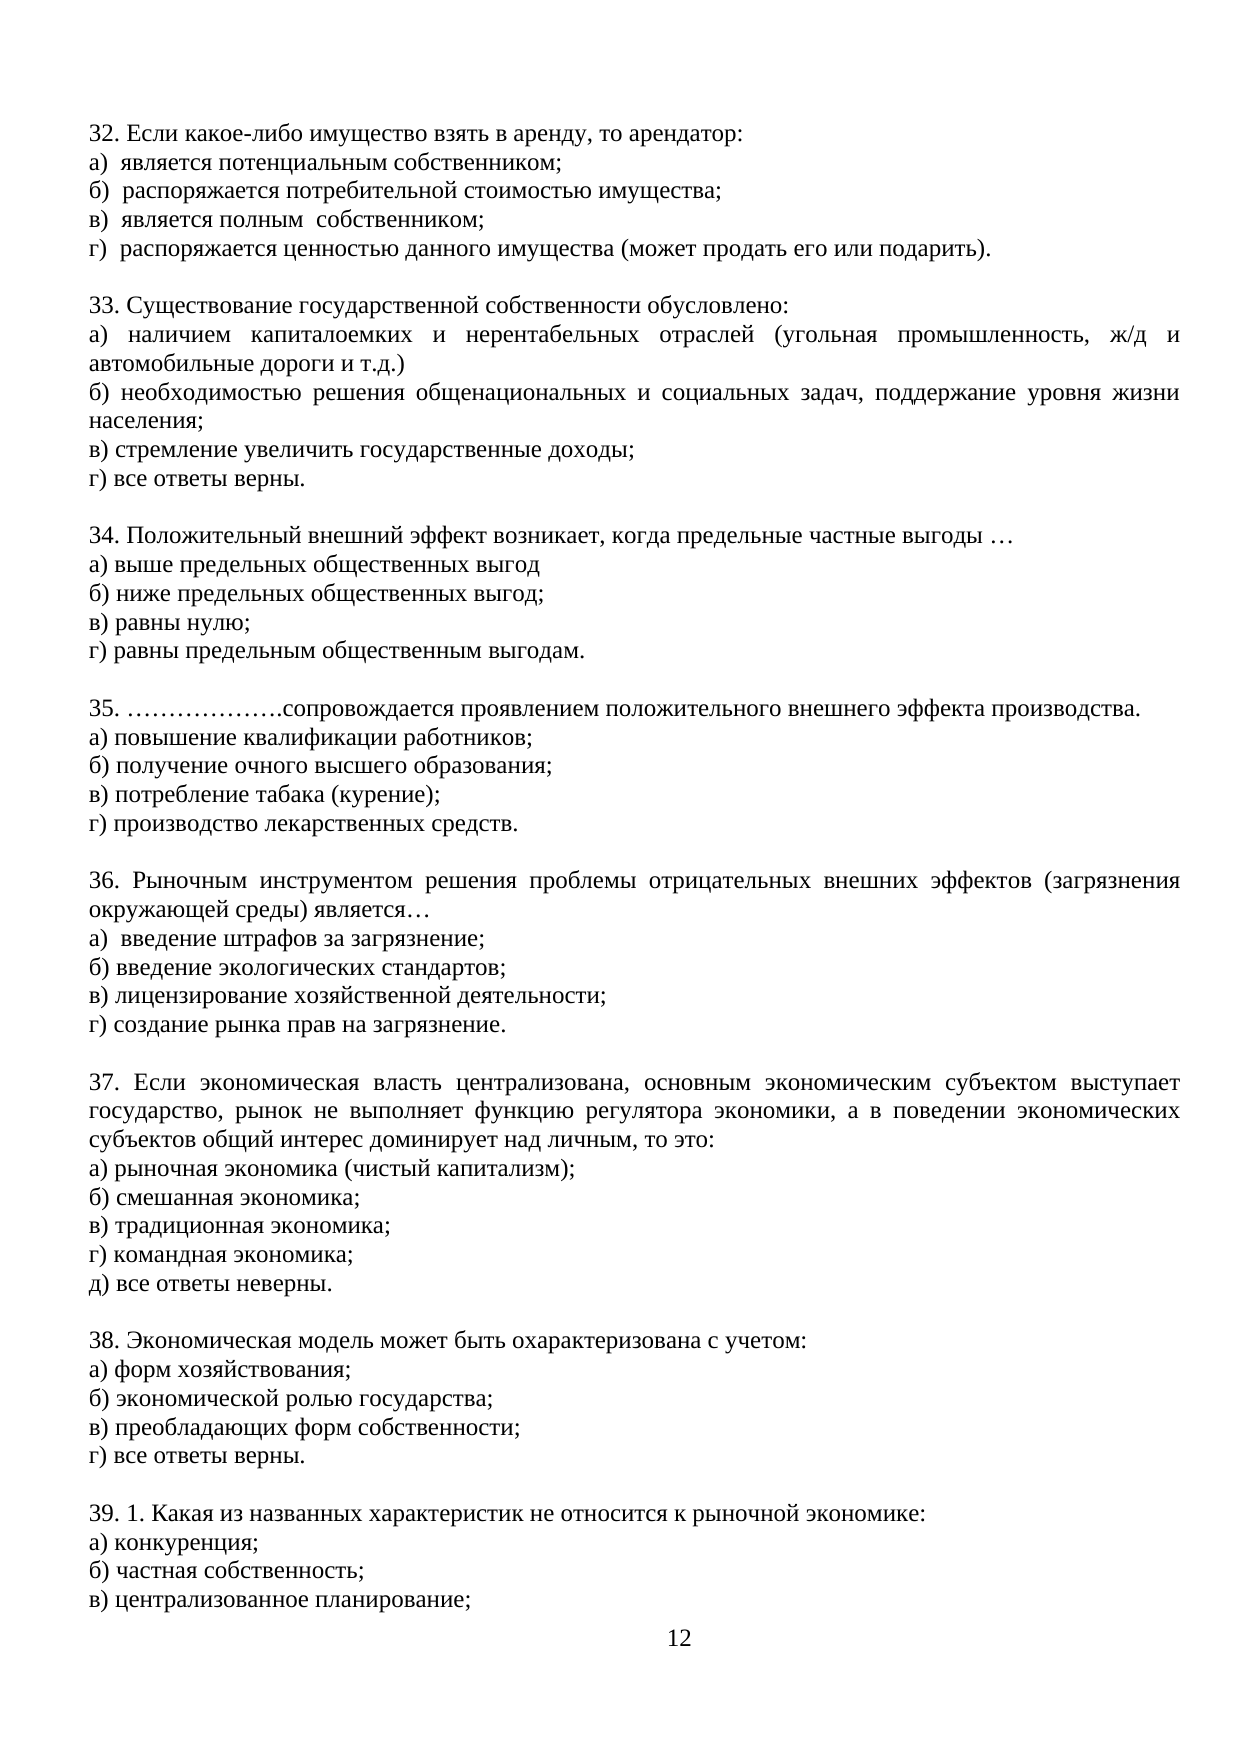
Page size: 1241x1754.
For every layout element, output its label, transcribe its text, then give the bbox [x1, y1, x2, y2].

text г) все ответы верны. [88, 1441, 1181, 1469]
text а) форм хозяйствования; [88, 1354, 1181, 1383]
text б) распоряжается потребительной стоимостью имущества; [88, 176, 1181, 204]
text г) производство лекарственных средств. [88, 808, 1181, 837]
text г) равны предельным общественным выгодам. [88, 636, 1181, 664]
text в) стремление увеличить государственные доходы; [88, 434, 1181, 463]
text 36. Рыночным инструментом решения проблемы отрицательных внешних эффектов (загрязнения окружающей среды) является… [88, 866, 1181, 923]
text а) выше предельных общественных выгод [88, 549, 1181, 578]
text в) централизованное планирование; [88, 1584, 1181, 1613]
text а) является потенциальным собственником; [88, 147, 1181, 176]
text в) традиционная экономика; [88, 1211, 1181, 1239]
text а) введение штрафов за загрязнение; [88, 923, 1181, 952]
text 34. Положительный внешний эффект возникает, когда предельные частные выгоды … [88, 521, 1181, 549]
text 38. Экономическая модель может быть охарактеризована с учетом: [88, 1326, 1181, 1354]
text г) создание рынка прав на загрязнение. [88, 1009, 1181, 1038]
text 39. 1. Какая из названных характеристик не относится к рыночной экономике: [88, 1498, 1181, 1527]
text б) экономической ролью государства; [88, 1383, 1181, 1412]
text а) рыночная экономика (чистый капитализм); [88, 1153, 1181, 1182]
text б) ниже предельных общественных выгод; [88, 578, 1181, 607]
text а) повышение квалификации работников; [88, 722, 1181, 751]
text 33. Существование государственной собственности обусловлено: [88, 291, 1181, 319]
text б) частная собственность; [88, 1556, 1181, 1584]
text д) все ответы неверны. [88, 1268, 1181, 1297]
text б) получение очного высшего образования; [88, 751, 1181, 779]
text б) введение экологических стандартов; [88, 952, 1181, 981]
text г) все ответы верны. [88, 463, 1181, 492]
text а) наличием капиталоемких и нерентабельных отраслей (угольная промышленность, ж/д и автомобильные дороги и т.д.) [88, 319, 1181, 377]
text а) конкуренция; [88, 1527, 1181, 1556]
text в) преобладающих форм собственности; [88, 1412, 1181, 1441]
text 35. ……………….сопровождается проявлением положительного внешнего эффекта производства. [88, 693, 1181, 722]
text в) лицензирование хозяйственной деятельности; [88, 981, 1181, 1009]
text б) смешанная экономика; [88, 1182, 1181, 1211]
text в) является полным собственником; [88, 204, 1181, 233]
text в) потребление табака (курение); [88, 779, 1181, 808]
text 32. Если какое-либо имущество взять в аренду, то арендатор: [88, 118, 1181, 147]
text в) равны нулю; [88, 607, 1181, 636]
text г) командная экономика; [88, 1239, 1181, 1268]
text б) необходимостью решения общенациональных и социальных задач, поддержание уровня жизни населения; [88, 377, 1181, 434]
text 37. Если экономическая власть централизована, основным экономическим субъектом выступает государство, рынок не выполняет функцию регулятора экономики, а в поведении экономических субъектов общий интерес доминирует над личным, то это: [88, 1067, 1181, 1153]
text г) распоряжается ценностью данного имущества (может продать его или подарить). [88, 233, 1181, 262]
